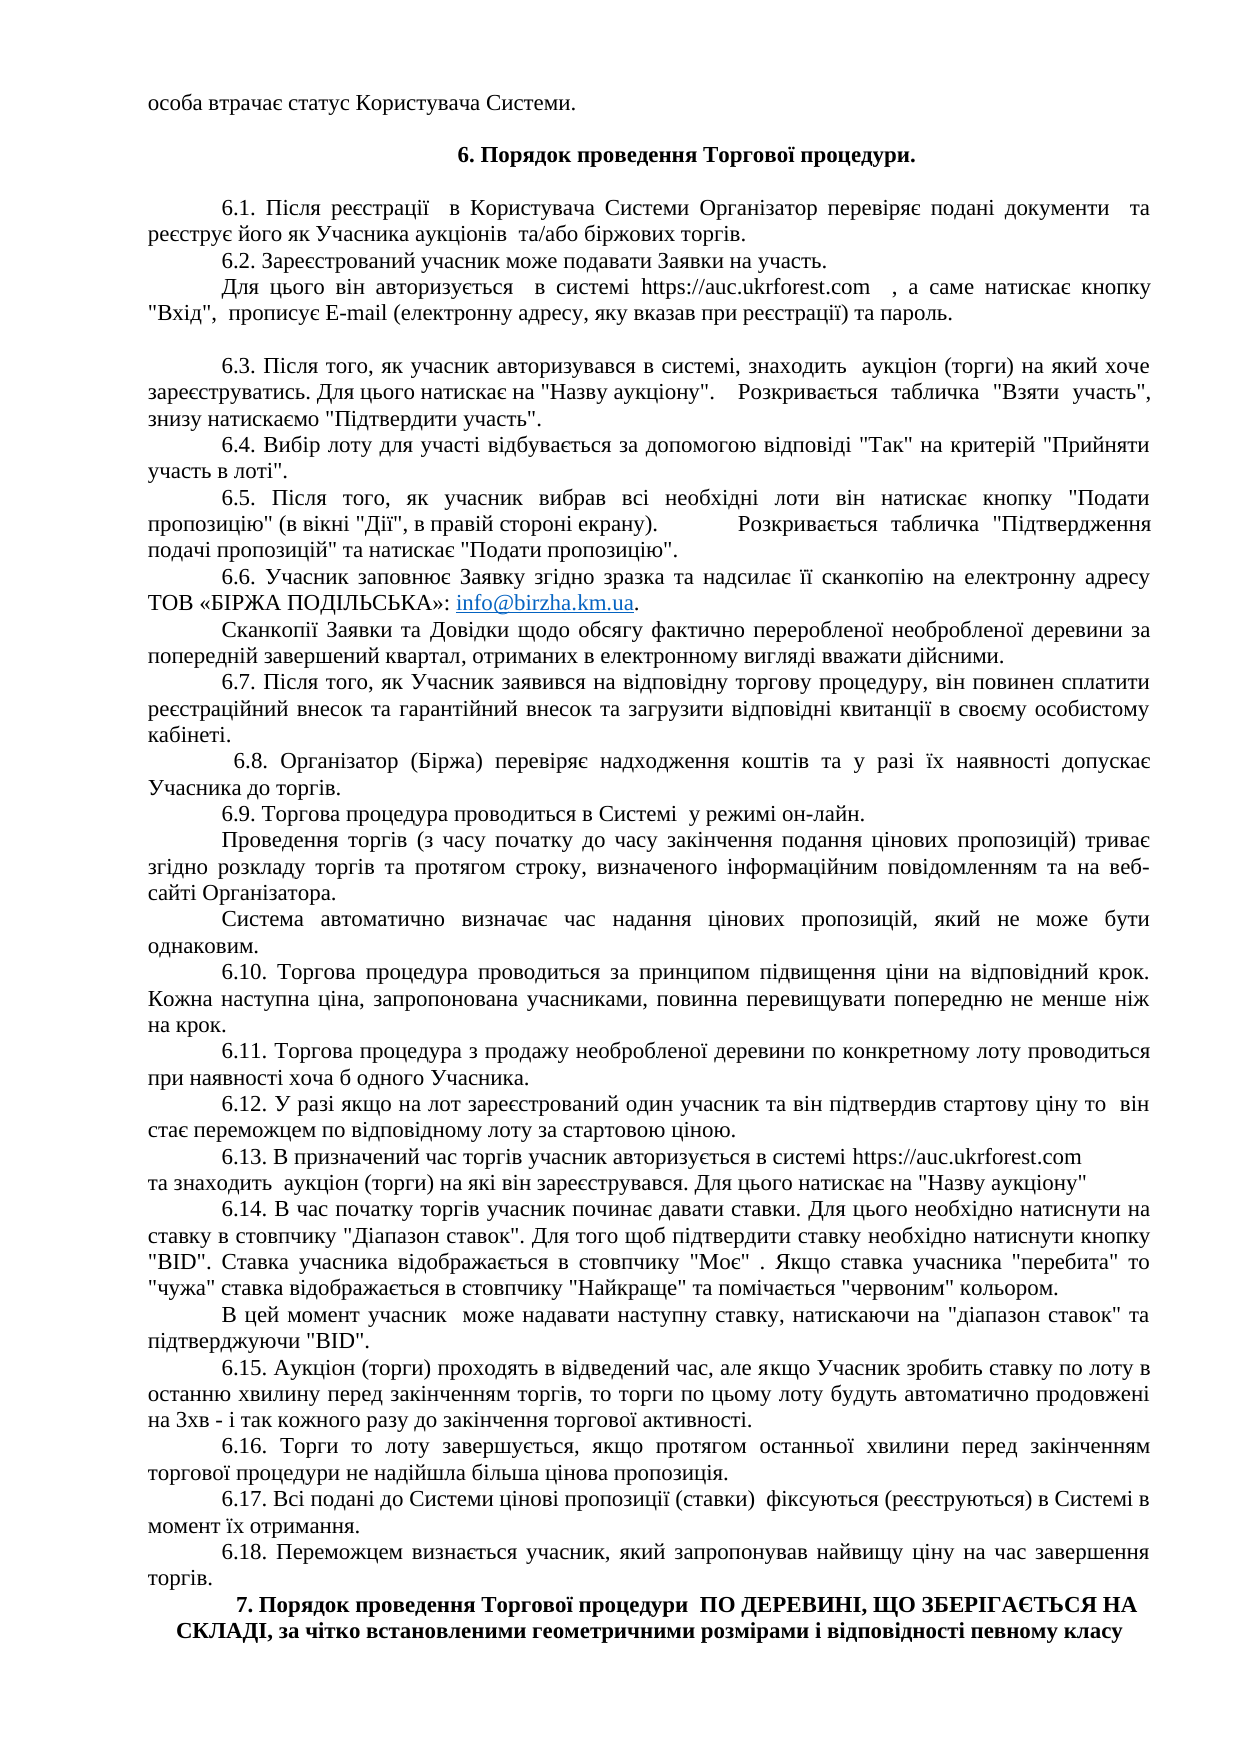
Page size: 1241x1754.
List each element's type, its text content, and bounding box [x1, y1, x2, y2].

text 6.11. Торгова процедура з продажу необробленої деревини по конкретному лоту проводиться при наявності хоча б одного Учасника. [148, 1037, 1152, 1090]
text Сканкопії Заявки та Довідки щодо обсягу фактично переробленої необробленої деревини за попередній завершений квартал, отриманих в електронному вигляді вважати дійсними. [148, 616, 1152, 668]
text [148, 1591, 1152, 1643]
text 6.14. В час початку торгів учасник починає давати ставки. Для цього необхідно натиснути на ставку в стовпчику "Діапазон ставок". Для того щоб підтвердити ставку необхідно натиснути кнопку "BID". Ставка учасника відображається в стовпчику "Моє" . Якщо ставка учасника "перебита" то "чужа" ставка відображається в стовпчику "Найкраще" та помічається "червоним" кольором. [148, 1195, 1152, 1301]
text В цей момент учасник може надавати наступну ставку, натискаючи на "діапазон ставок" та підтверджуючи "BID". [148, 1301, 1152, 1353]
text 6.18. Переможцем визнається учасник, який запропонував найвищу ціну на час завершення торгів. [148, 1538, 1152, 1591]
text Система автоматично визначає час надання цінових пропозицій, який не може бути однаковим. [148, 906, 1152, 958]
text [148, 88, 1152, 115]
text 6.16. Торги то лоту завершується, якщо протягом останньої хвилини перед закінченням торгової процедури не надійшла більша цінова пропозиція. [148, 1433, 1152, 1485]
text 6.13. В призначений час торгів учасник авторизується в системі https://auc.ukrforest.com [148, 1143, 1152, 1169]
text 6.17. Всі подані до Системи цінові пропозиції (ставки) фіксуються (реєструються) в Системі в момент їх отримання. [148, 1485, 1152, 1538]
text 6.6. Учасник заповнює Заявку згідно зразка та надсилає її сканкопію на електронну адресу ТОВ «БІРЖА ПОДІЛЬСЬКА»: info@birzha.km.ua. [148, 563, 1152, 616]
text 6.9. Торгова процедура проводиться в Системі у режимі он-лайн. [148, 800, 1152, 826]
text 6. Порядок проведення Торгової процедури. [148, 141, 1152, 168]
text Проведення торгів (з часу початку до часу закінчення подання цінових пропозицій) триває згідно розкладу торгів та протягом строку, визначеного інформаційним повідомленням та на веб-сайті Організатора. [148, 826, 1152, 906]
text 6.1. Після реєстрації в Користувача Системи Організатор перевіряє подані документи та реєструє його як Учасника аукціонів та/або біржових торгів. [148, 194, 1152, 247]
text 6.2. Зареєстрований учасник може подавати Заявки на участь. [148, 247, 1152, 273]
text 6.5. Після того, як учасник вибрав всі необхідні лоти він натискає кнопку "Подати пропозицію" (в вікні "Дії", в правій стороні екрану). Розкривається табличка "Підтвердження подачі пропозицій" та натискає "Подати пропозицію". [148, 484, 1152, 563]
text 6.4. Вибір лоту для участі відбувається за допомогою відповіді "Так" на критерій "Прийняти участь в лоті". [148, 431, 1152, 484]
text 6.15. Аукціон (торги) проходять в відведений час, але якщо Учасник зробить ставку по лоту в останню хвилину перед закінченням торгів, то торги по цьому лоту будуть автоматично продовжені на 3хв - і так кожного разу до закінчення торгової активності. [148, 1353, 1152, 1433]
text 6.12. У разі якщо на лот зареєстрований один учасник та він підтвердив стартову ціну то він стає переможцем по відповідному лоту за стартовою ціною. [148, 1090, 1152, 1143]
text 6.3. Після того, як учасник авторизувався в системі, знаходить аукціон (торги) на який хоче зареєструватись. Для цього натискає на "Назву аукціону". Розкривається табличка "Взяти участь", знизу натискаємо "Підтвердити участь". [148, 352, 1152, 431]
text 6.7. Після того, як Учасник заявився на відповідну торгову процедуру, він повинен сплатити реєстраційний внесок та гарантійний внесок та загрузити відповідні квитанції в своєму особистому кабінеті. [148, 668, 1152, 747]
text та знаходить аукціон (торги) на які він зареєструвався. Для цього натискає на "Назву аукціону" [148, 1169, 1152, 1195]
text 6.10. Торгова процедура проводиться за принципом підвищення ціни на відповідний крок. Кожна наступна ціна, запропонована учасниками, повинна перевищувати попередню не менше ніж на крок. [148, 958, 1152, 1037]
text Для цього він авторизується в системі https://auc.ukrforest.com , а саме натискає кнопку "Вхід", прописує E-mail (електронну адресу, яку вказав при реєстрації) та пароль. [148, 273, 1152, 326]
text 6.8. Організатор (Біржа) перевіряє надходження коштів та у разі їх наявності допускає Учасника до торгів. [148, 747, 1152, 800]
